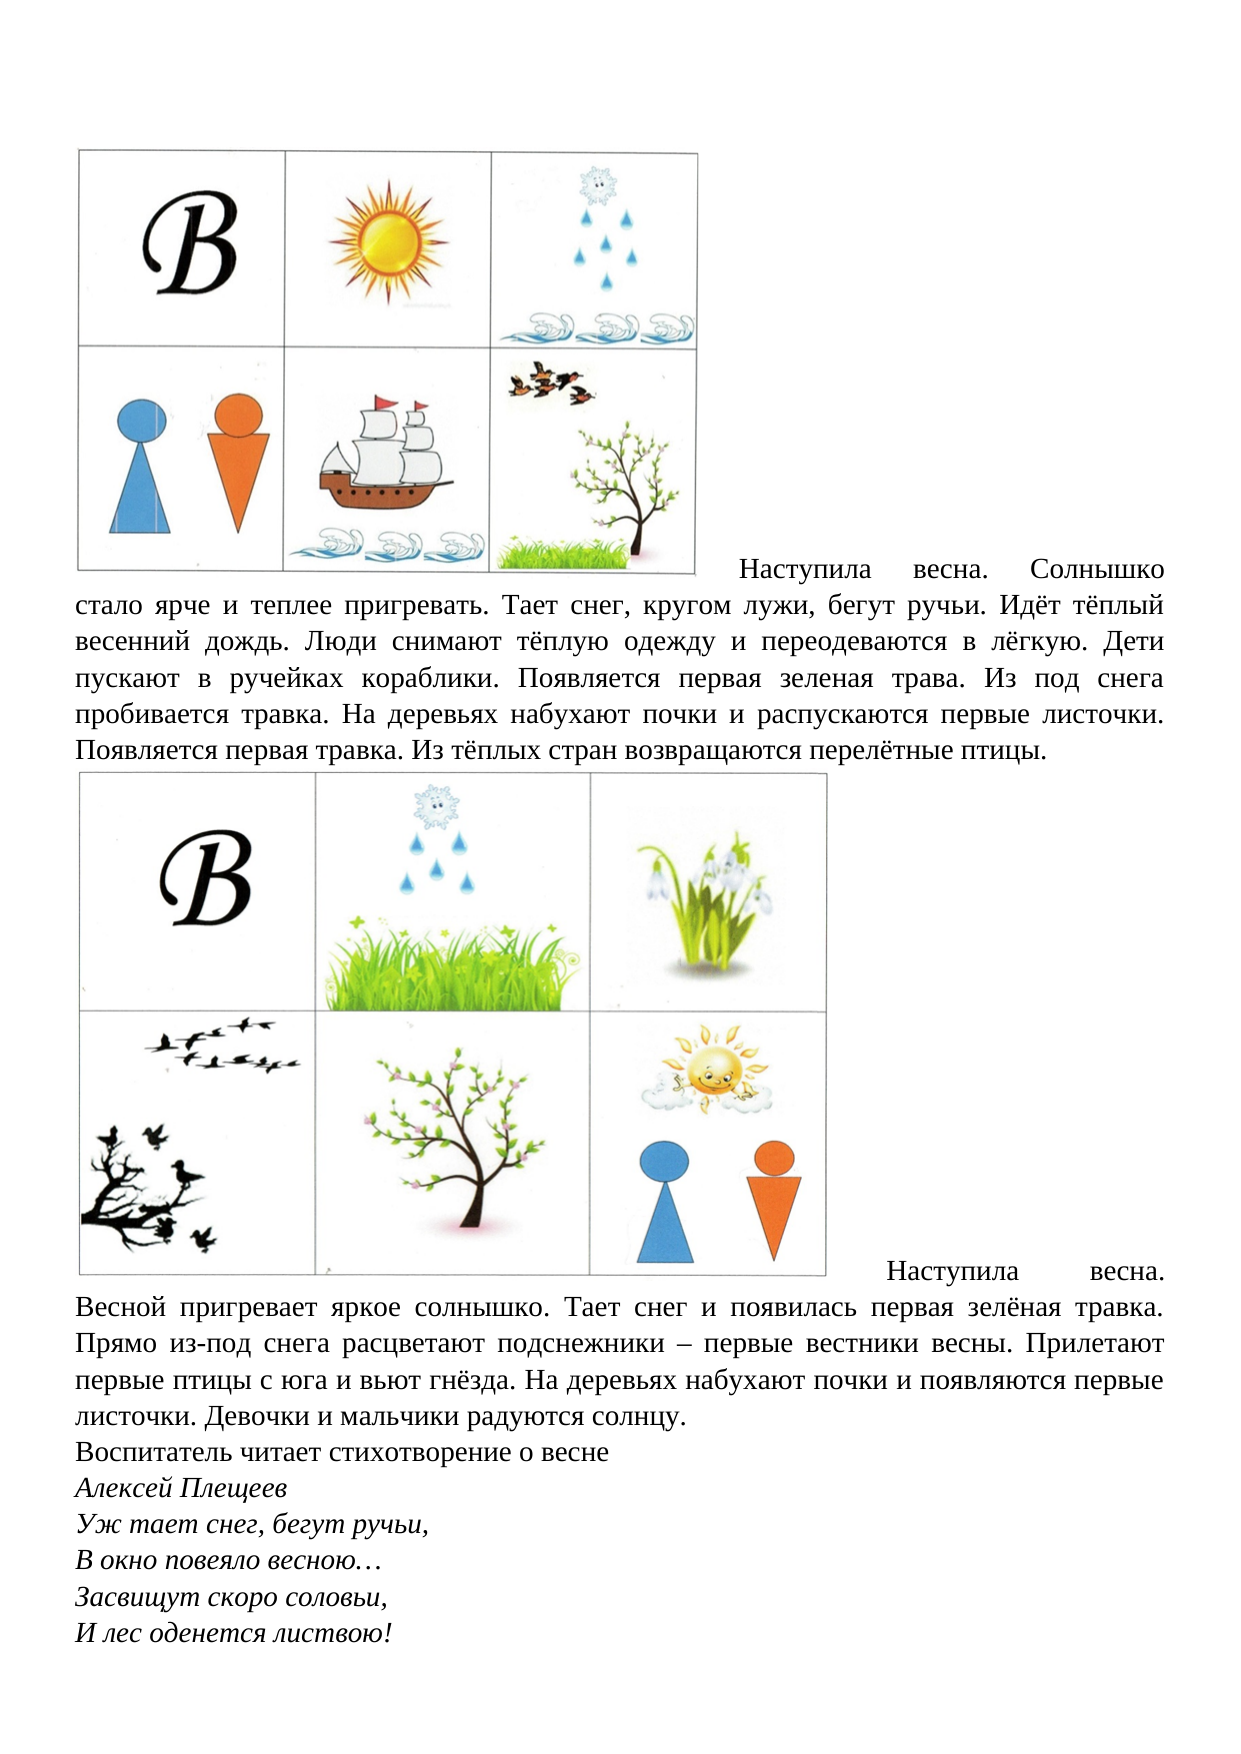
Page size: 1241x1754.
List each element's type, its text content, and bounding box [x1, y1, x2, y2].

text И лес оденется листвою! [75, 1615, 1165, 1648]
text В окно повеяло весною… [75, 1542, 1165, 1576]
picture [75, 768, 829, 1281]
text Воспитатель читает стихотворение о весне [75, 1434, 1165, 1468]
text Алексей Плещеев [75, 1470, 1165, 1504]
picture [75, 147, 699, 579]
text Засвищут скоро соловьи, [75, 1579, 1165, 1612]
text Уж тает снег, бегут ручьи, [75, 1506, 1165, 1540]
